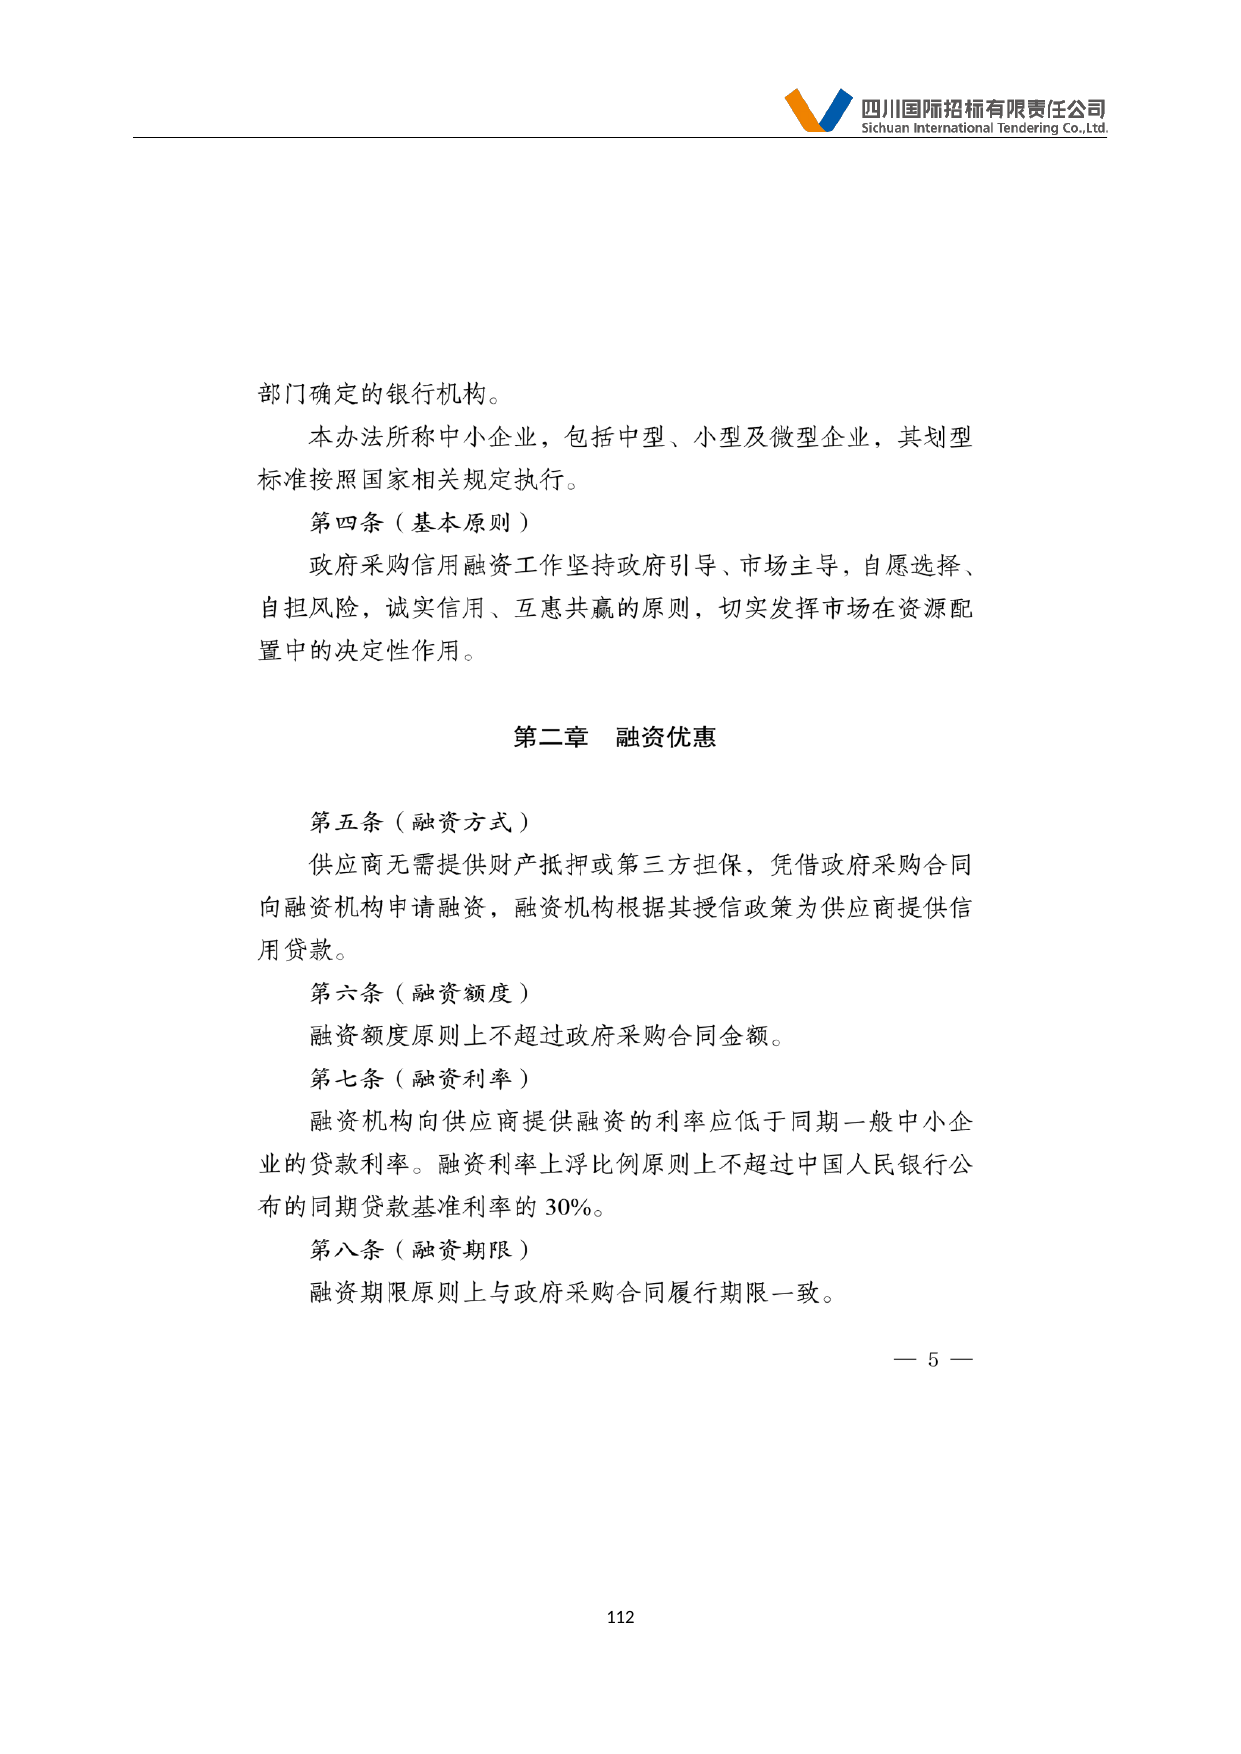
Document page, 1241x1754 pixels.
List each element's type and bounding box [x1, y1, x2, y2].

picture [784, 88, 1108, 135]
picture [132, 217, 1095, 1465]
